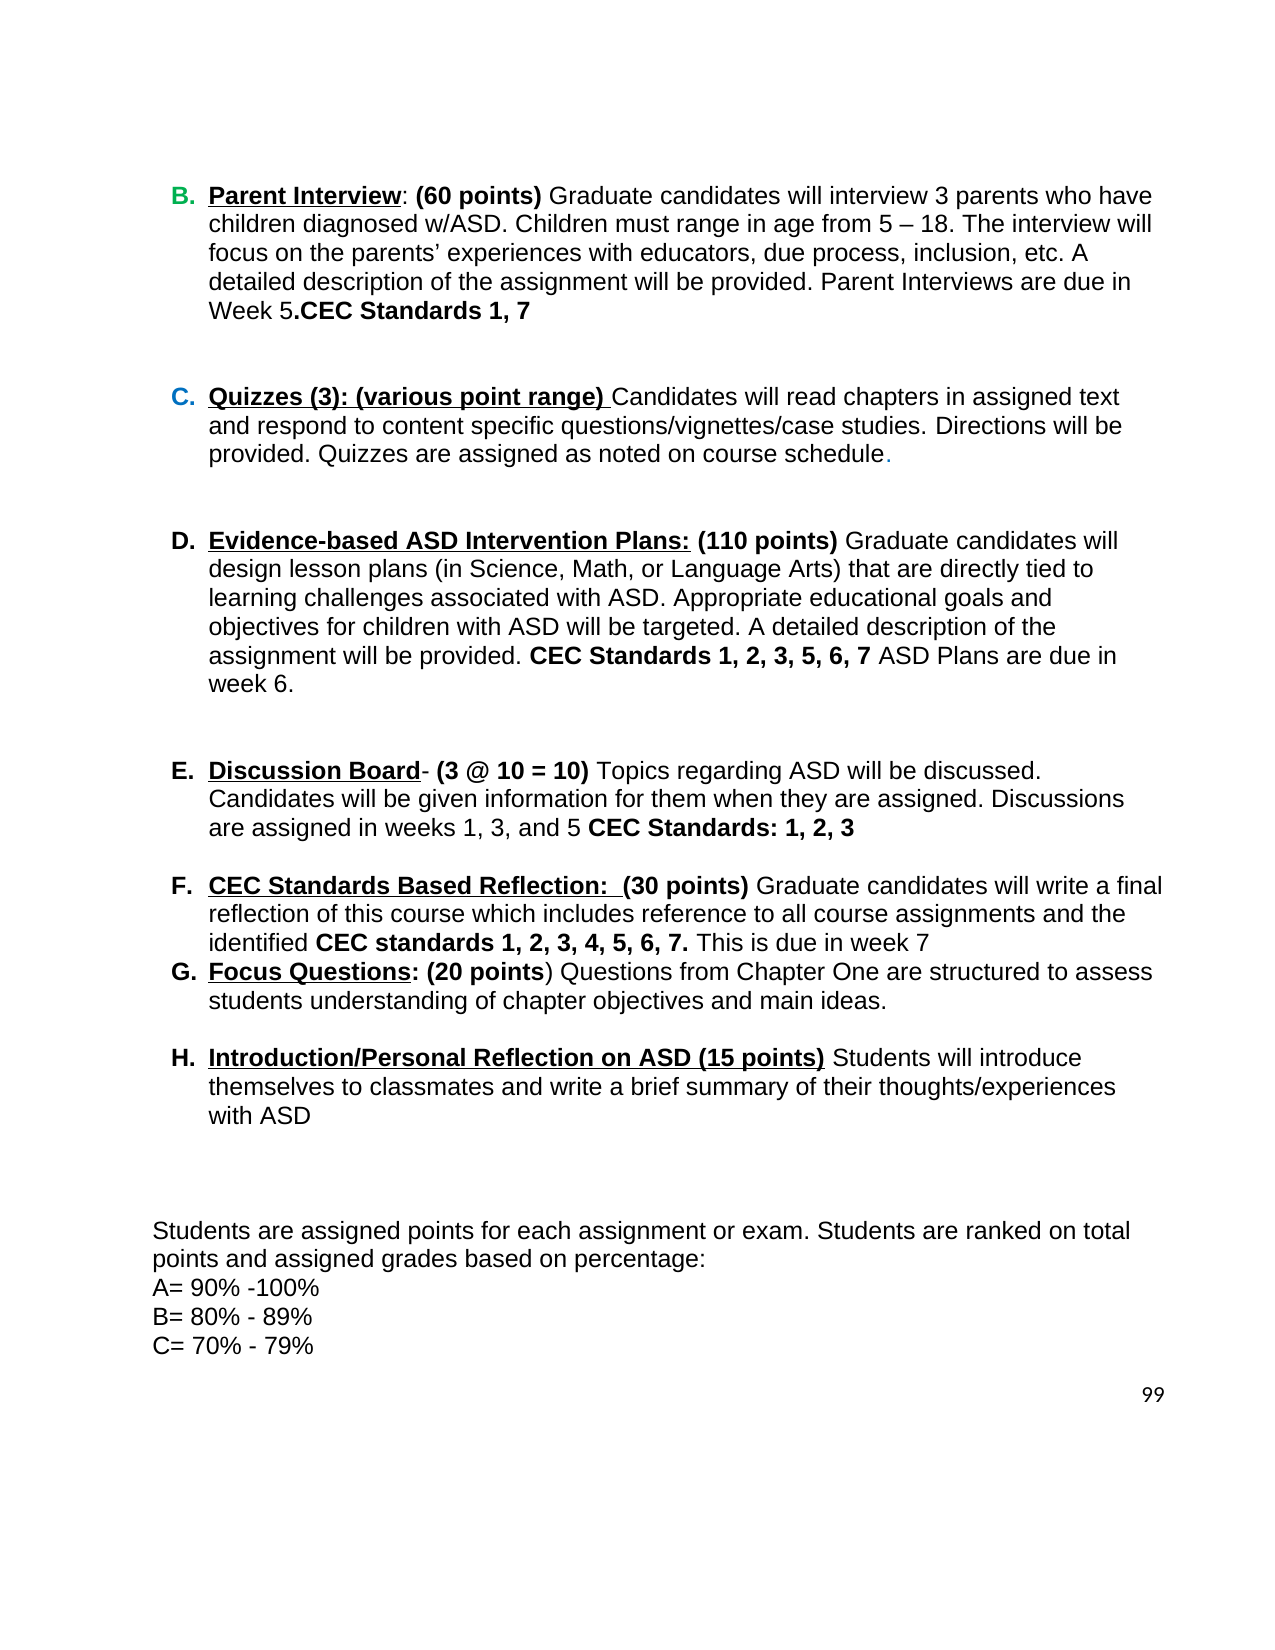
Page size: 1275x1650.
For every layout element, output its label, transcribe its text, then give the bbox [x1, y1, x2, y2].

text A= 90% -100% [96, 1273, 1164, 1302]
list CEC Standards Based Reflection: (30 points) Graduate candidates will write a final reflection of this course which includes reference to all course assignments and the identified CEC standards 1, 2, 3, 4, 5, 6, 7. This is due in week 7 [171, 871, 1164, 957]
list Discussion Board- (3 @ 10 = 10) Topics regarding ASD will be discussed. Candidates will be given information for them when they are assigned. Discussions are assigned in weeks 1, 3, and 5 CEC Standards: 1, 2, 3 [171, 756, 1164, 842]
list Introduction/Personal Reflection on ASD (15 points) Students will introduce themselves to classmates and write a brief summary of their thoughts/experiences with ASD [171, 1043, 1164, 1129]
text C= 70% - 79% [96, 1331, 1164, 1359]
text Students are assigned points for each assignment or exam. Students are ranked on total points and assigned grades based on percentage: [152, 1216, 1164, 1273]
text B= 80% - 89% [96, 1302, 1164, 1331]
list Quizzes (3): (various point range) Candidates will read chapters in assigned text and respond to content specific questions/vignettes/case studies. Directions will be provided. Quizzes are assigned as noted on course schedule. [171, 382, 1164, 468]
list Parent Interview: (60 points) Graduate candidates will interview 3 parents who have children diagnosed w/ASD. Children must range in age from 5 – 18. The interview will focus on the parents’ experiences with educators, due process, inclusion, etc. A detailed description of the assignment will be provided. Parent Interviews are due in Week 5.CEC Standards 1, 7 [171, 181, 1164, 324]
list Evidence-based ASD Intervention Plans: (110 points) Graduate candidates will design lesson plans (in Science, Math, or Language Arts) that are directly tied to learning challenges associated with ASD. Appropriate educational goals and objectives for children with ASD will be targeted. A detailed description of the assignment will be provided. CEC Standards 1, 2, 3, 5, 6, 7 ASD Plans are due in week 6. [171, 526, 1164, 698]
list Focus Questions: (20 points) Questions from Chapter One are structured to assess students understanding of chapter objectives and main ideas. [171, 957, 1164, 1014]
